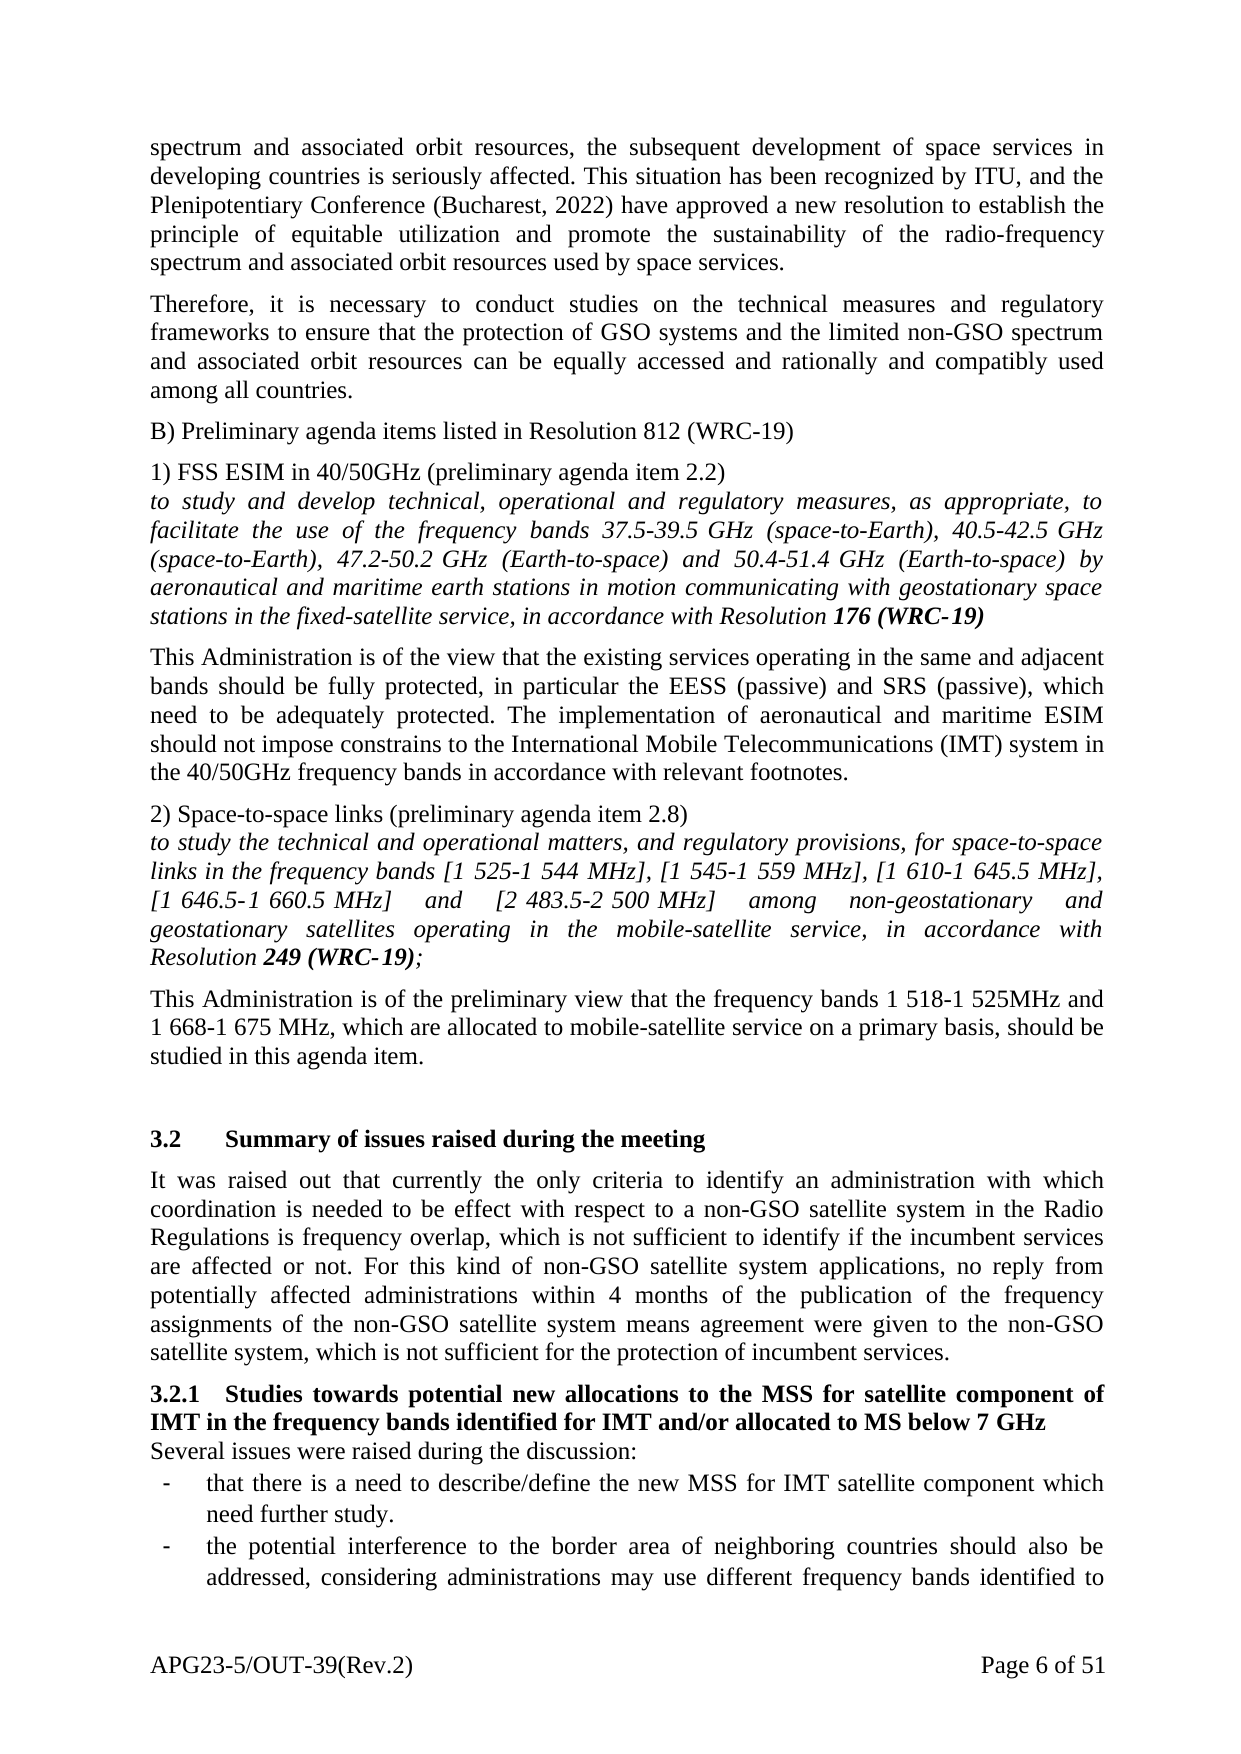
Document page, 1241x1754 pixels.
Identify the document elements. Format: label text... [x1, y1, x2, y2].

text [150, 132, 1105, 276]
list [162, 1528, 1105, 1591]
list that there is a need to describe/define the new MSS for IMT satellite component which need further study. [162, 1465, 1105, 1528]
text It was raised out that currently the only criteria to identify an administration with which coordination is needed to be effect with respect to a non-GSO satellite system in the Radio Regulations is frequency overlap, which is not sufficient to identify if the incumbent services are affected or not. For this kind of non-GSO satellite system applications, no reply from potentially affected administrations within 4 months of the publication of the frequency assignments of the non-GSO satellite system means agreement were given to the non-GSO satellite system, which is not sufficient for the protection of incumbent services. [150, 1165, 1105, 1366]
text to study the technical and operational matters, and regulatory provisions, for space-to-space links in the frequency bands [1 525-1 544 MHz], [1 545-1 559 MHz], [1 610-1 645.5 MHz], [1 646.5-1 660.5 MHz] and [2 483.5-2 500 MHz] among non-geostationary and geostationary satellites operating in the mobile-satellite service, in accordance with Resolution 249 (WRC-19); [150, 827, 1105, 971]
text B) Preliminary agenda items listed in Resolution 812 (WRC-19) [150, 416, 1105, 445]
text to study and develop technical, operational and regulatory measures, as appropriate, to facilitate the use of the frequency bands 37.5-39.5 GHz (space-to-Earth), 40.5-42.5 GHz (space-to-Earth), 47.2-50.2 GHz (Earth-to-space) and 50.4-51.4 GHz (Earth-to-space) by aeronautical and maritime earth stations in motion communicating with geostationary space stations in the fixed-satellite service, in accordance with Resolution 176 (WRC-19) [150, 486, 1105, 630]
text This Administration is of the view that the existing services operating in the same and adjacent bands should be fully protected, in particular the EESS (passive) and SRS (passive), which need to be adequately protected. The implementation of aeronautical and maritime ESIM should not impose constrains to the International Mobile Telecommunications (IMT) system in the 40/50GHz frequency bands in accordance with relevant footnotes. [150, 642, 1105, 786]
text This Administration is of the preliminary view that the frequency bands 1 518-1 525MHz and 1 668-1 675 MHz, which are allocated to mobile-satellite service on a primary basis, should be studied in this agenda item. [150, 984, 1105, 1070]
text 3.2.1 Studies towards potential new allocations to the MSS for satellite component of IMT in the frequency bands identified for IMT and/or allocated to MS below 7 GHz [150, 1379, 1105, 1436]
text 1) FSS ESIM in 40/50GHz (preliminary agenda item 2.2) [150, 457, 1105, 486]
text Several issues were raised during the discussion: [150, 1436, 1105, 1465]
text 2) Space-to-space links (preliminary agenda item 2.8) [150, 799, 1105, 827]
subtitle 3.2 Summary of issues raised during the meeting [150, 1124, 1105, 1152]
text Therefore, it is necessary to conduct studies on the technical measures and regulatory frameworks to ensure that the protection of GSO systems and the limited non-GSO spectrum and associated orbit resources can be equally accessed and rationally and compatibly used among all countries. [150, 289, 1105, 404]
